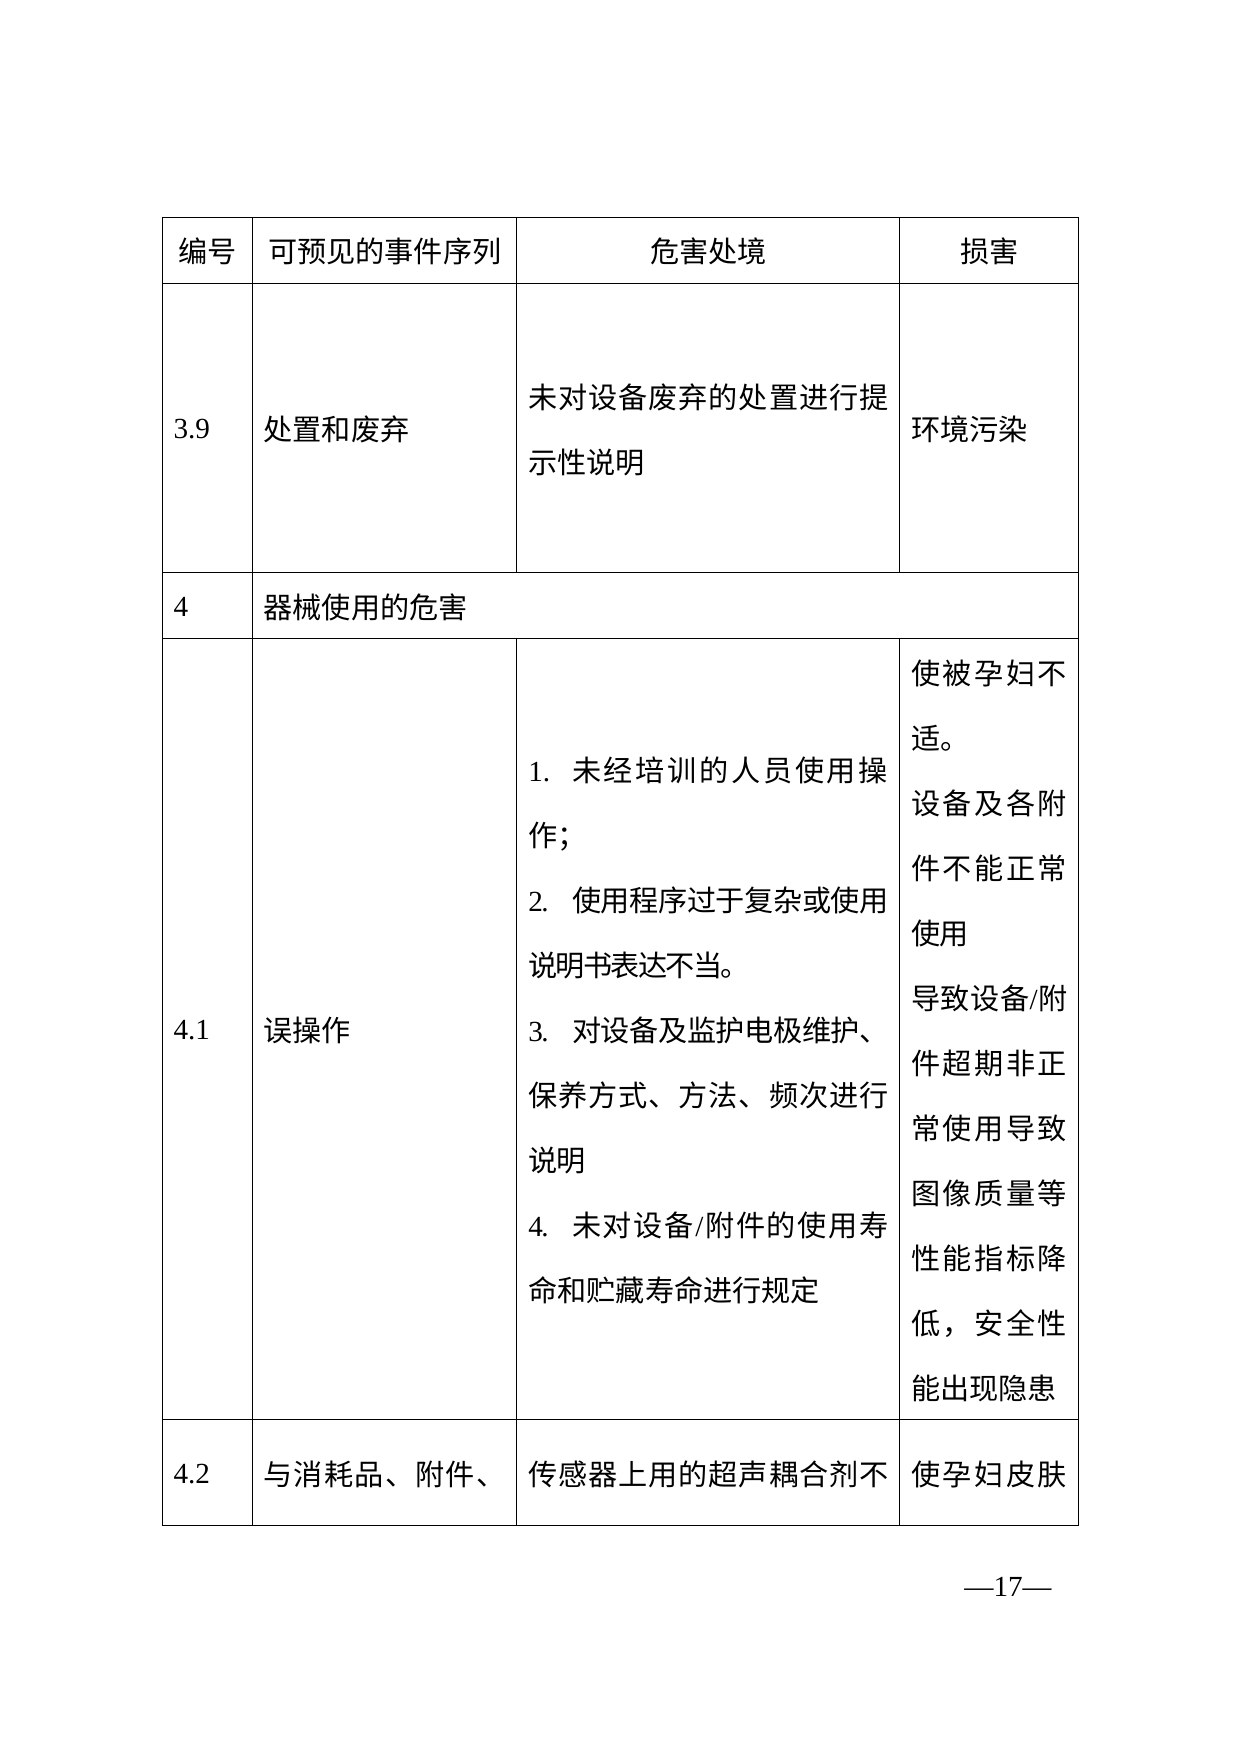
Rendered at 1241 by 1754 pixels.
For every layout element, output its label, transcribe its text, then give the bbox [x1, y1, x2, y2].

table_cell 3.9 [163, 284, 252, 572]
table_header 危害处境 [517, 218, 899, 283]
table_cell 4 [163, 573, 252, 638]
table_cell 环境污染 [900, 284, 1078, 572]
table_cell 误操作 [253, 639, 516, 1419]
table_cell 器械使用的危害 [253, 573, 1078, 638]
table_cell 未经培训的人员使用操作； 使用程序过于复杂或使用说明书表达不当。 对设备及监护电极维护、保养方式、方法、频次进行说明 未对设备/附件的使用寿命和贮藏寿命进行规定 [517, 639, 899, 1419]
table_cell 与消耗品、附件、其他医疗器械的不相容性 [253, 1420, 516, 1525]
table_cell 处置和废弃 [253, 284, 516, 572]
table_cell 使被孕妇不适。 设备及各附件不能正常使用 导致设备/附件超期非正常使用导致图像质量等性能指标降低，安全性能出现隐患 [900, 639, 1078, 1419]
table_cell 4.1 [163, 639, 252, 1419]
table_header 可预见的事件序列 [253, 218, 516, 283]
table_cell 未对设备废弃的处置进行提示性说明 [517, 284, 899, 572]
table_header 损害 [900, 218, 1078, 283]
table_cell 传感器上用的超声耦合剂不相容。 [517, 1420, 899, 1525]
table_header 编号 [163, 218, 252, 283]
table_cell 4.2 [163, 1420, 252, 1525]
table_cell 使孕妇皮肤造成不适。 [900, 1420, 1078, 1525]
